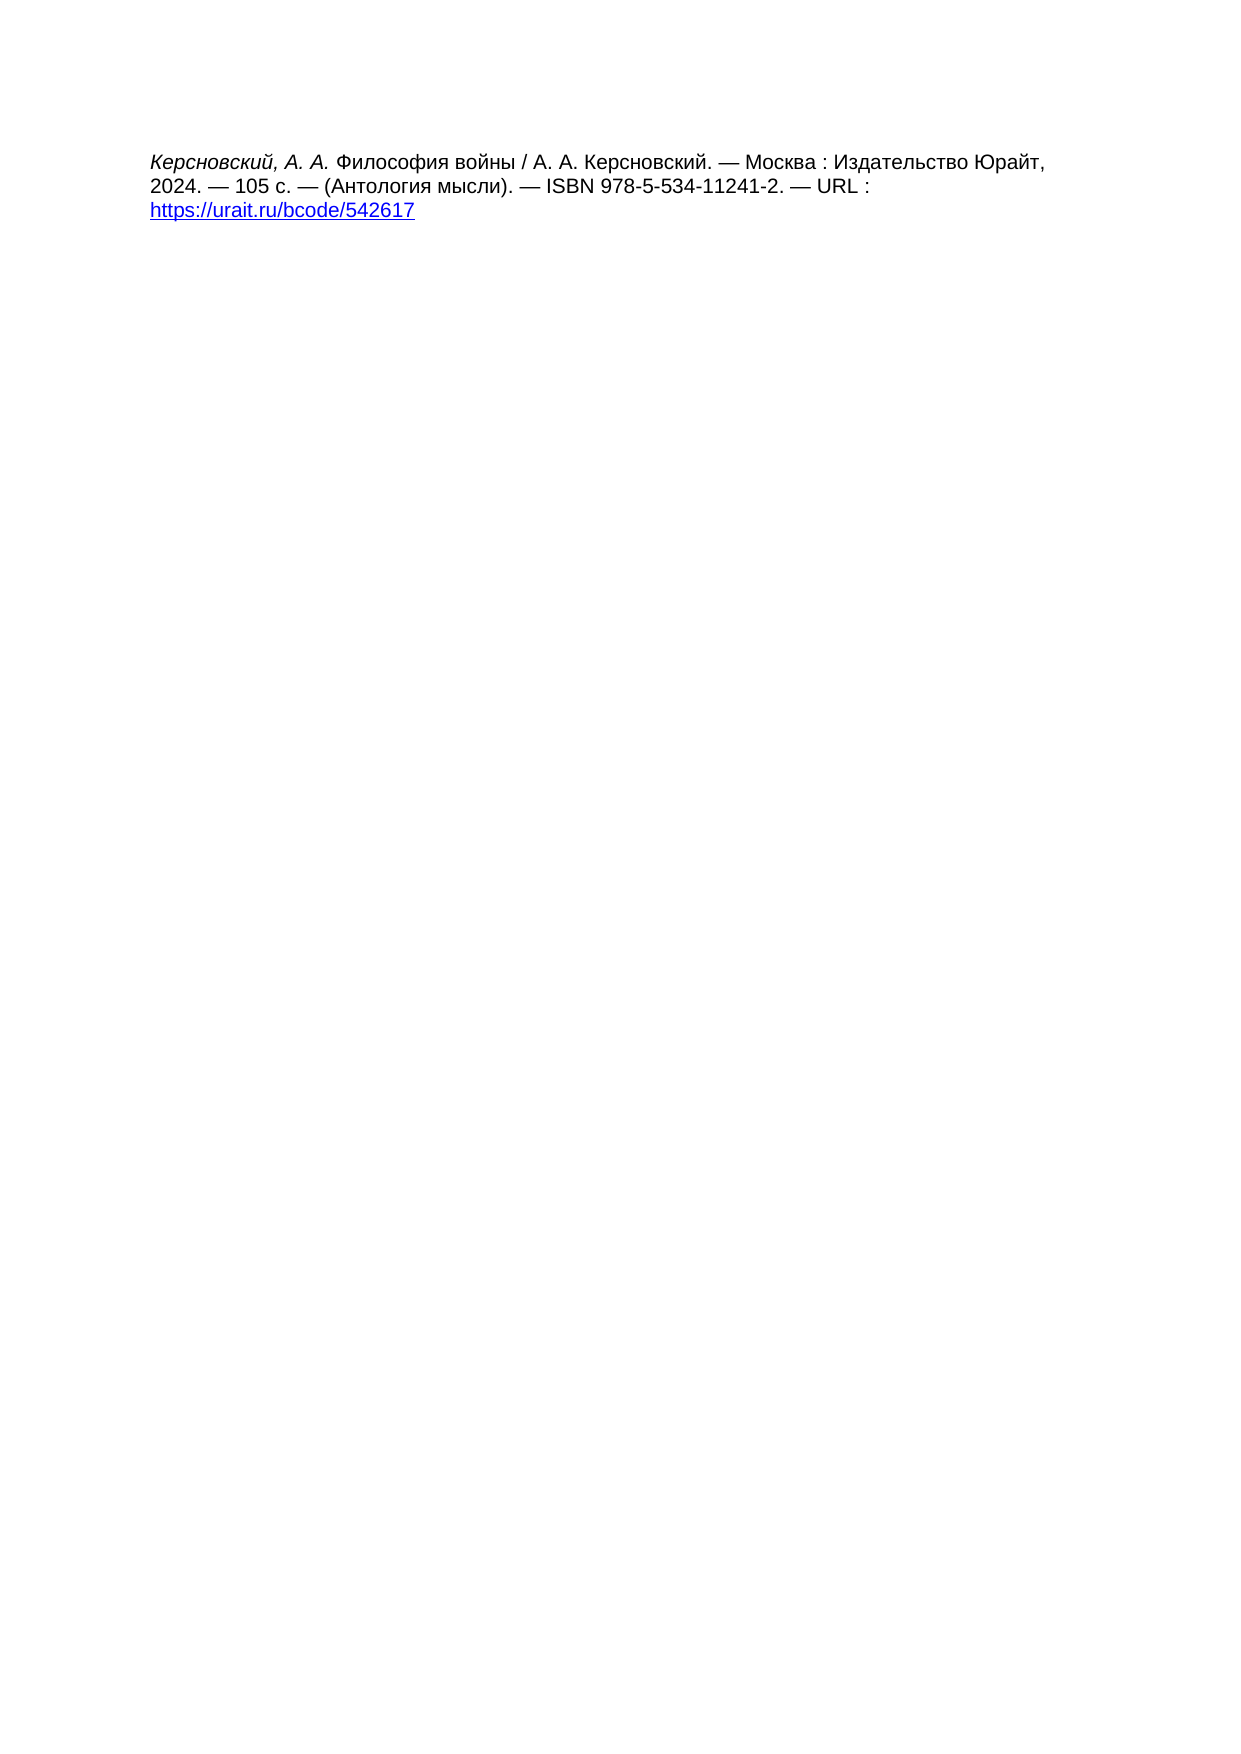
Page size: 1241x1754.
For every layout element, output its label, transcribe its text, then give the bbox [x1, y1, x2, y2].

text Керсновский, А. А. Философия войны / А. А. Керсновский. — Москва : Издательство Юрайт, 2024. — 105 с. — (Антология мысли). — ISBN 978-5-534-11241-2. — URL : https://urait.ru/bcode/542617 [150, 150, 1090, 222]
